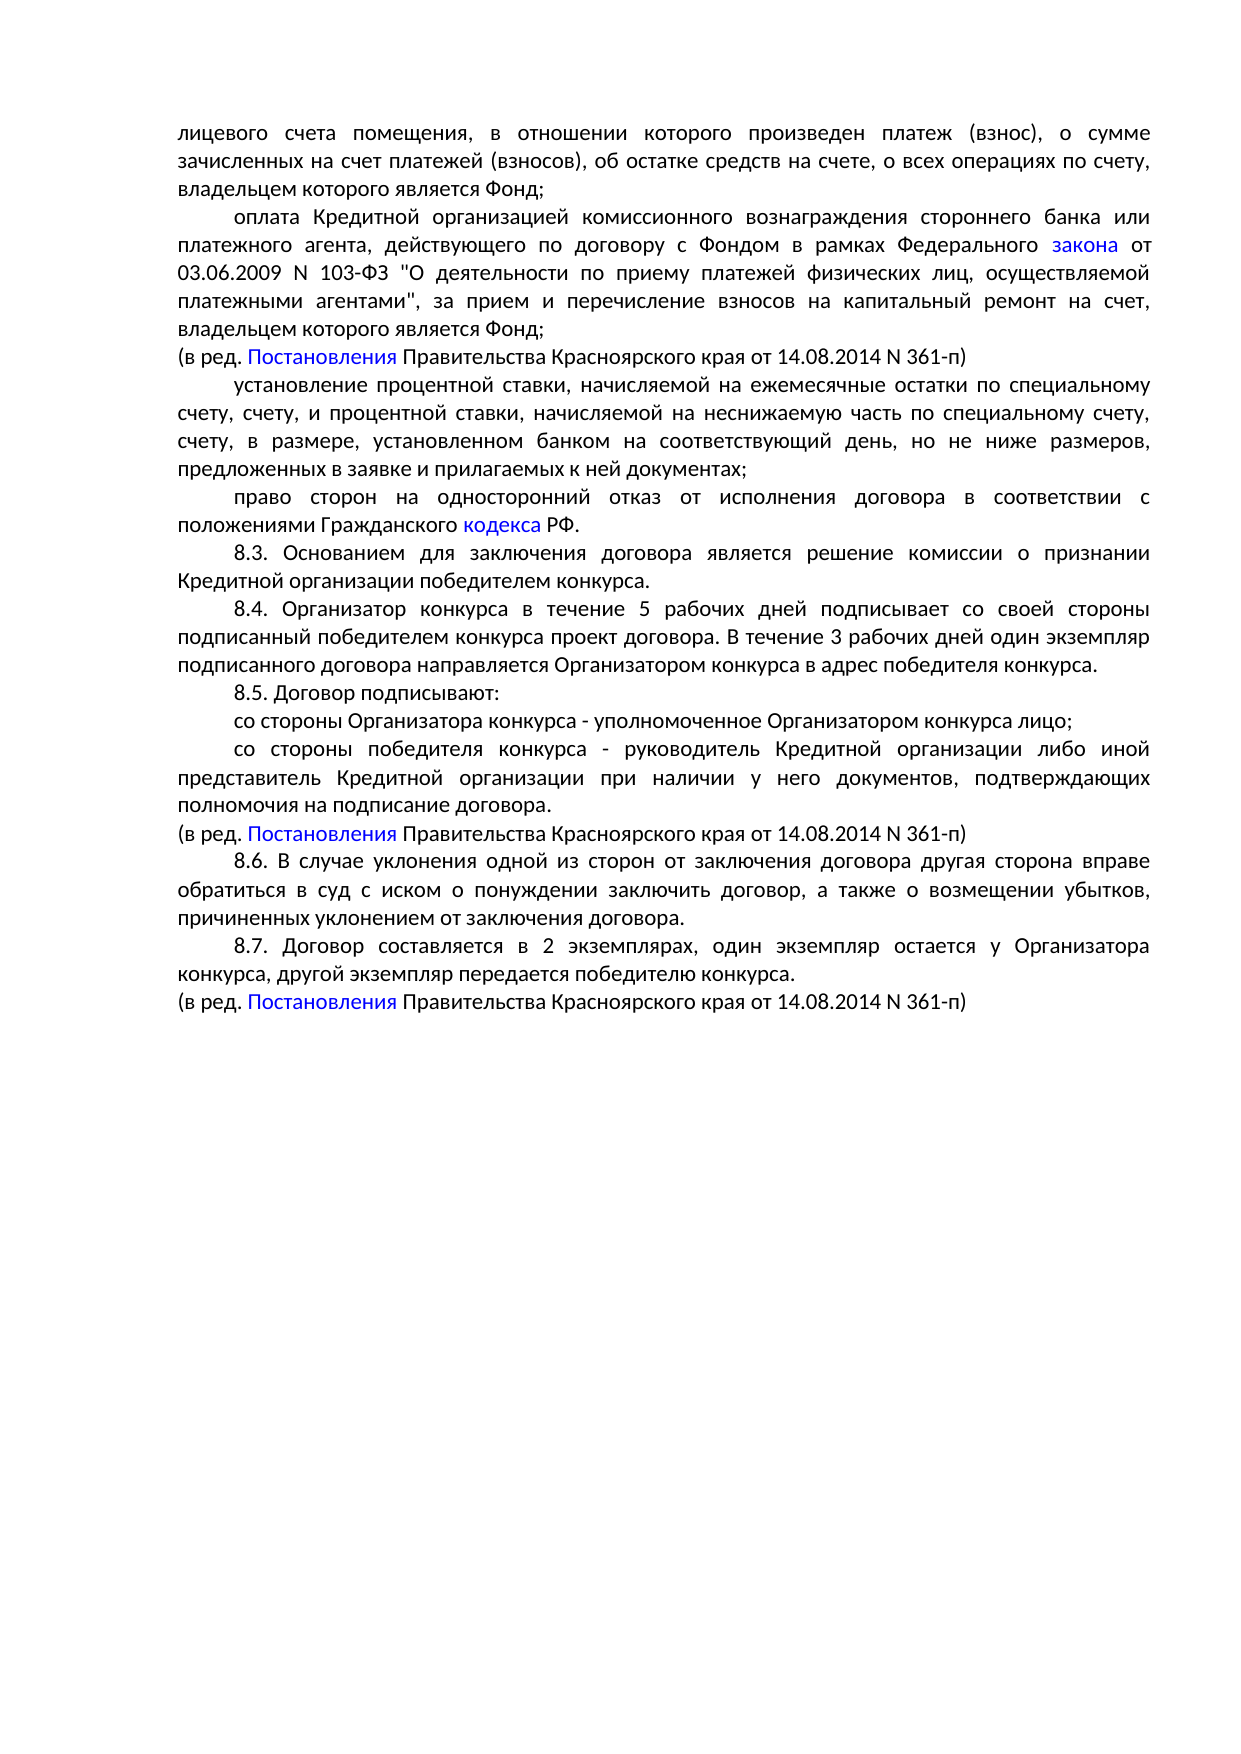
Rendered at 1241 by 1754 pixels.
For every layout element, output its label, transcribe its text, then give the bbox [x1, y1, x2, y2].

text со стороны победителя конкурса - руководитель Кредитной организации либо иной представитель Кредитной организации при наличии у него документов, подтверждающих полномочия на подписание договора. [177, 734, 1152, 819]
text 8.6. В случае уклонения одной из сторон от заключения договора другая сторона вправе обратиться в суд с иском о понуждении заключить договор, а также о возмещении убытков, причиненных уклонением от заключения договора. [177, 847, 1152, 931]
text со стороны Организатора конкурса - уполномоченное Организатором конкурса лицо; [177, 707, 1152, 734]
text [177, 118, 1152, 202]
text право сторон на односторонний отказ от исполнения договора в соответствии с положениями Гражданского кодекса РФ. [177, 482, 1152, 538]
text 8.5. Договор подписывают: [177, 678, 1152, 707]
text установление процентной ставки, начисляемой на ежемесячные остатки по специальному счету, счету, и процентной ставки, начисляемой на неснижаемую часть по специальному счету, счету, в размере, установленном банком на соответствующий день, но не ниже размеров, предложенных в заявке и прилагаемых к ней документах; [177, 370, 1152, 482]
text (в ред. Постановления Правительства Красноярского края от 14.08.2014 N 361-п) [177, 819, 1152, 847]
text 8.7. Договор составляется в 2 экземплярах, один экземпляр остается у Организатора конкурса, другой экземпляр передается победителю конкурса. [177, 931, 1152, 987]
text оплата Кредитной организацией комиссионного вознаграждения стороннего банка или платежного агента, действующего по договору с Фондом в рамках Федерального закона от 03.06.2009 N 103-ФЗ "О деятельности по приему платежей физических лиц, осуществляемой платежными агентами", за прием и перечисление взносов на капитальный ремонт на счет, владельцем которого является Фонд; [177, 202, 1152, 342]
text 8.3. Основанием для заключения договора является решение комиссии о признании Кредитной организации победителем конкурса. [177, 538, 1152, 594]
text 8.4. Организатор конкурса в течение 5 рабочих дней подписывает со своей стороны подписанный победителем конкурса проект договора. В течение 3 рабочих дней один экземпляр подписанного договора направляется Организатором конкурса в адрес победителя конкурса. [177, 594, 1152, 678]
text (в ред. Постановления Правительства Красноярского края от 14.08.2014 N 361-п) [177, 342, 1152, 370]
text (в ред. Постановления Правительства Красноярского края от 14.08.2014 N 361-п) [177, 987, 1152, 1015]
